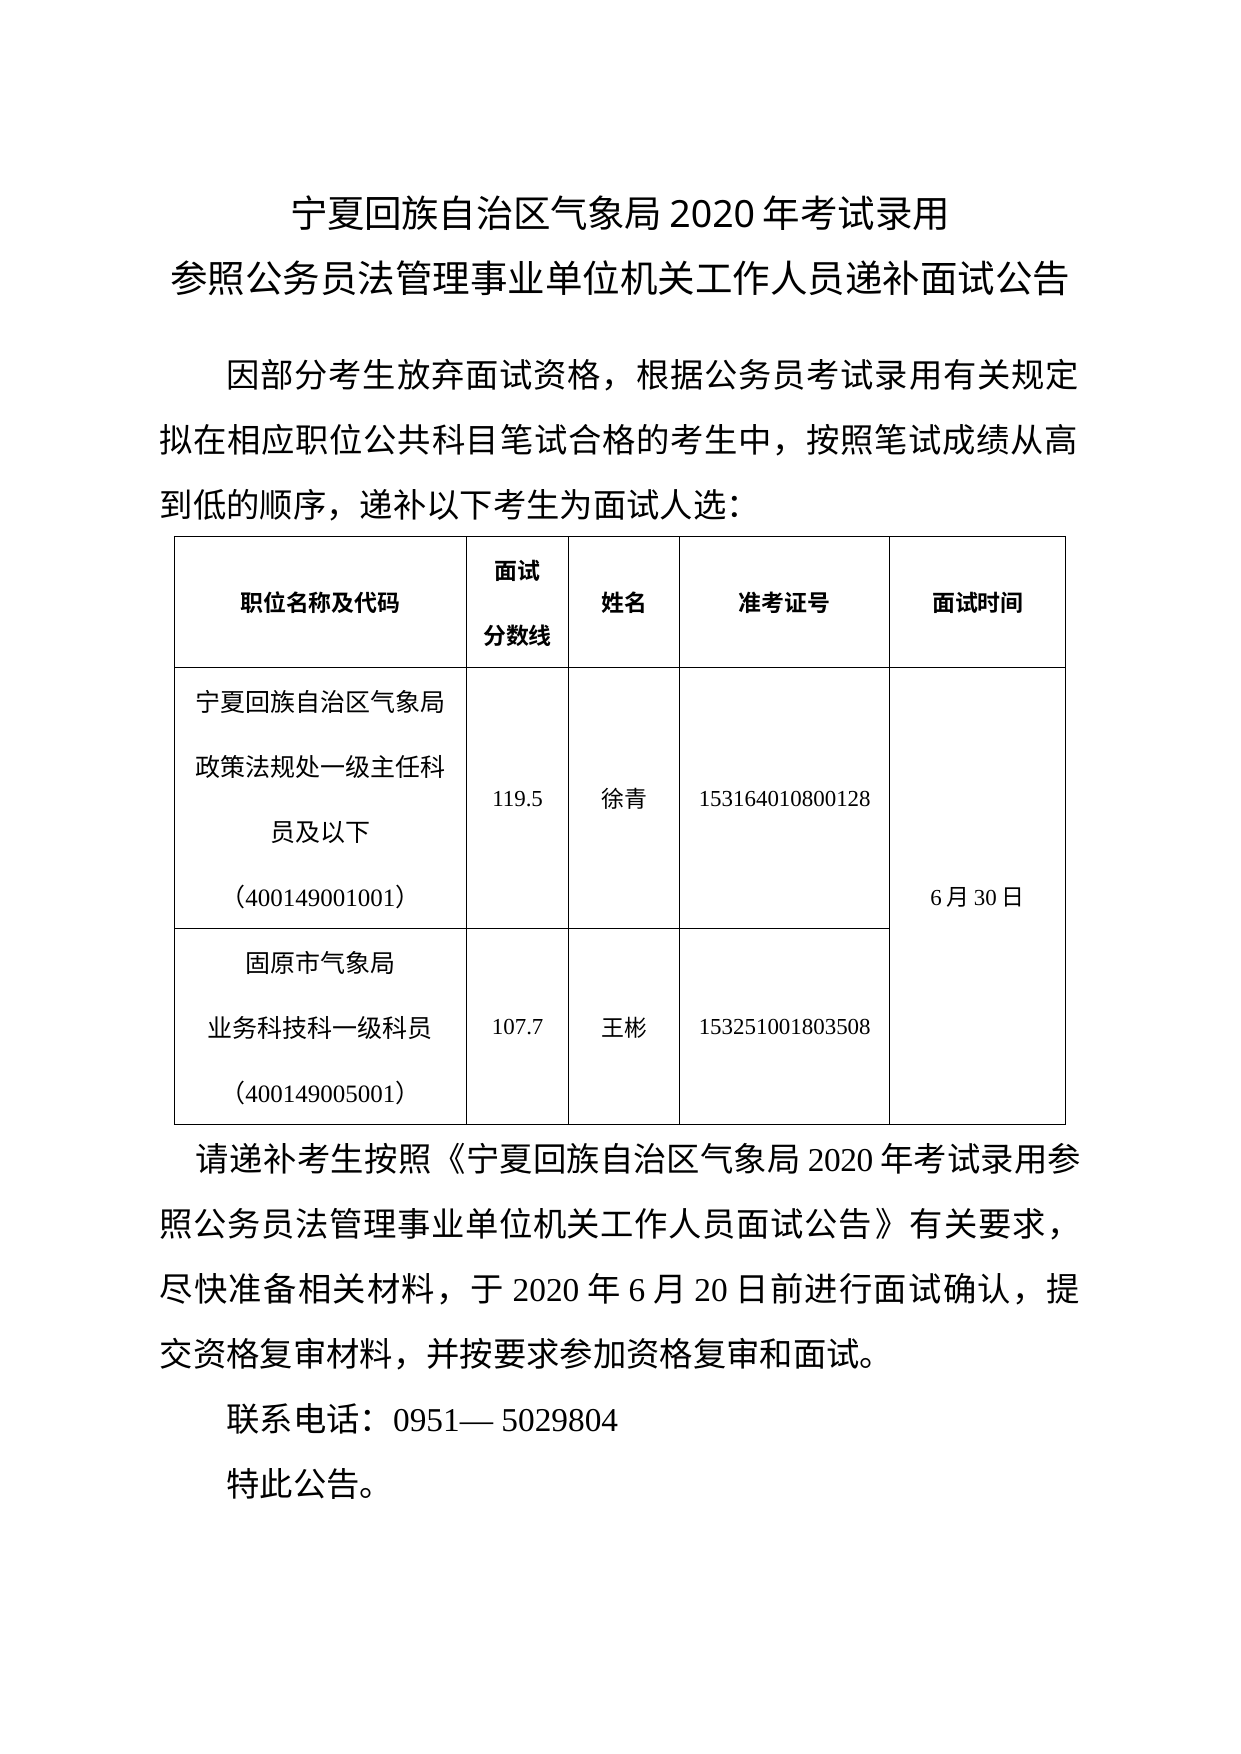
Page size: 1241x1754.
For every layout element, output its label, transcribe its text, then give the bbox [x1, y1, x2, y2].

text 宁夏回族自治区气象局2020年考试录用 [159, 178, 1081, 243]
table_cell 徐青 [569, 668, 679, 928]
table_header 职位名称及代码 [175, 537, 466, 667]
table_header 面试时间 [890, 537, 1065, 667]
text 特此公告。 [159, 1450, 1081, 1515]
table_cell 宁夏回族自治区气象局政策法规处一级主任科员及以下 （400149001001） [175, 668, 466, 928]
table_cell 153251001803508 [680, 929, 889, 1124]
table_cell 王彬 [569, 929, 679, 1124]
text 联系电话：0951— 5029804 [159, 1385, 1081, 1450]
table_header 面试 分数线 [467, 537, 568, 667]
table_header 准考证号 [680, 537, 889, 667]
table_header 姓名 [569, 537, 679, 667]
text 因部分考生放弃面试资格，根据公务员考试录用有关规定，拟在相应职位公共科目笔试合格的考生中，按照笔试成绩从高到低的顺序，递补以下考生为面试人选： [159, 341, 1081, 536]
table_cell 119.5 [467, 668, 568, 928]
text 请递补考生按照《宁夏回族自治区气象局2020年考试录用参照公务员法管理事业单位机关工作人员面试公告》有关要求，尽快准备相关材料，于2020年6月20日前进行面试确认，提交资格复审材料，并按要求参加资格复审和面试。 [159, 1125, 1081, 1385]
table_cell 107.7 [467, 929, 568, 1124]
text 参照公务员法管理事业单位机关工作人员递补面试公告 [159, 243, 1081, 308]
table_cell 153164010800128 [680, 668, 889, 928]
table_cell 固原市气象局 业务科技科一级科员 （400149005001） [175, 929, 466, 1124]
table_cell 6月30日 [890, 668, 1065, 1124]
